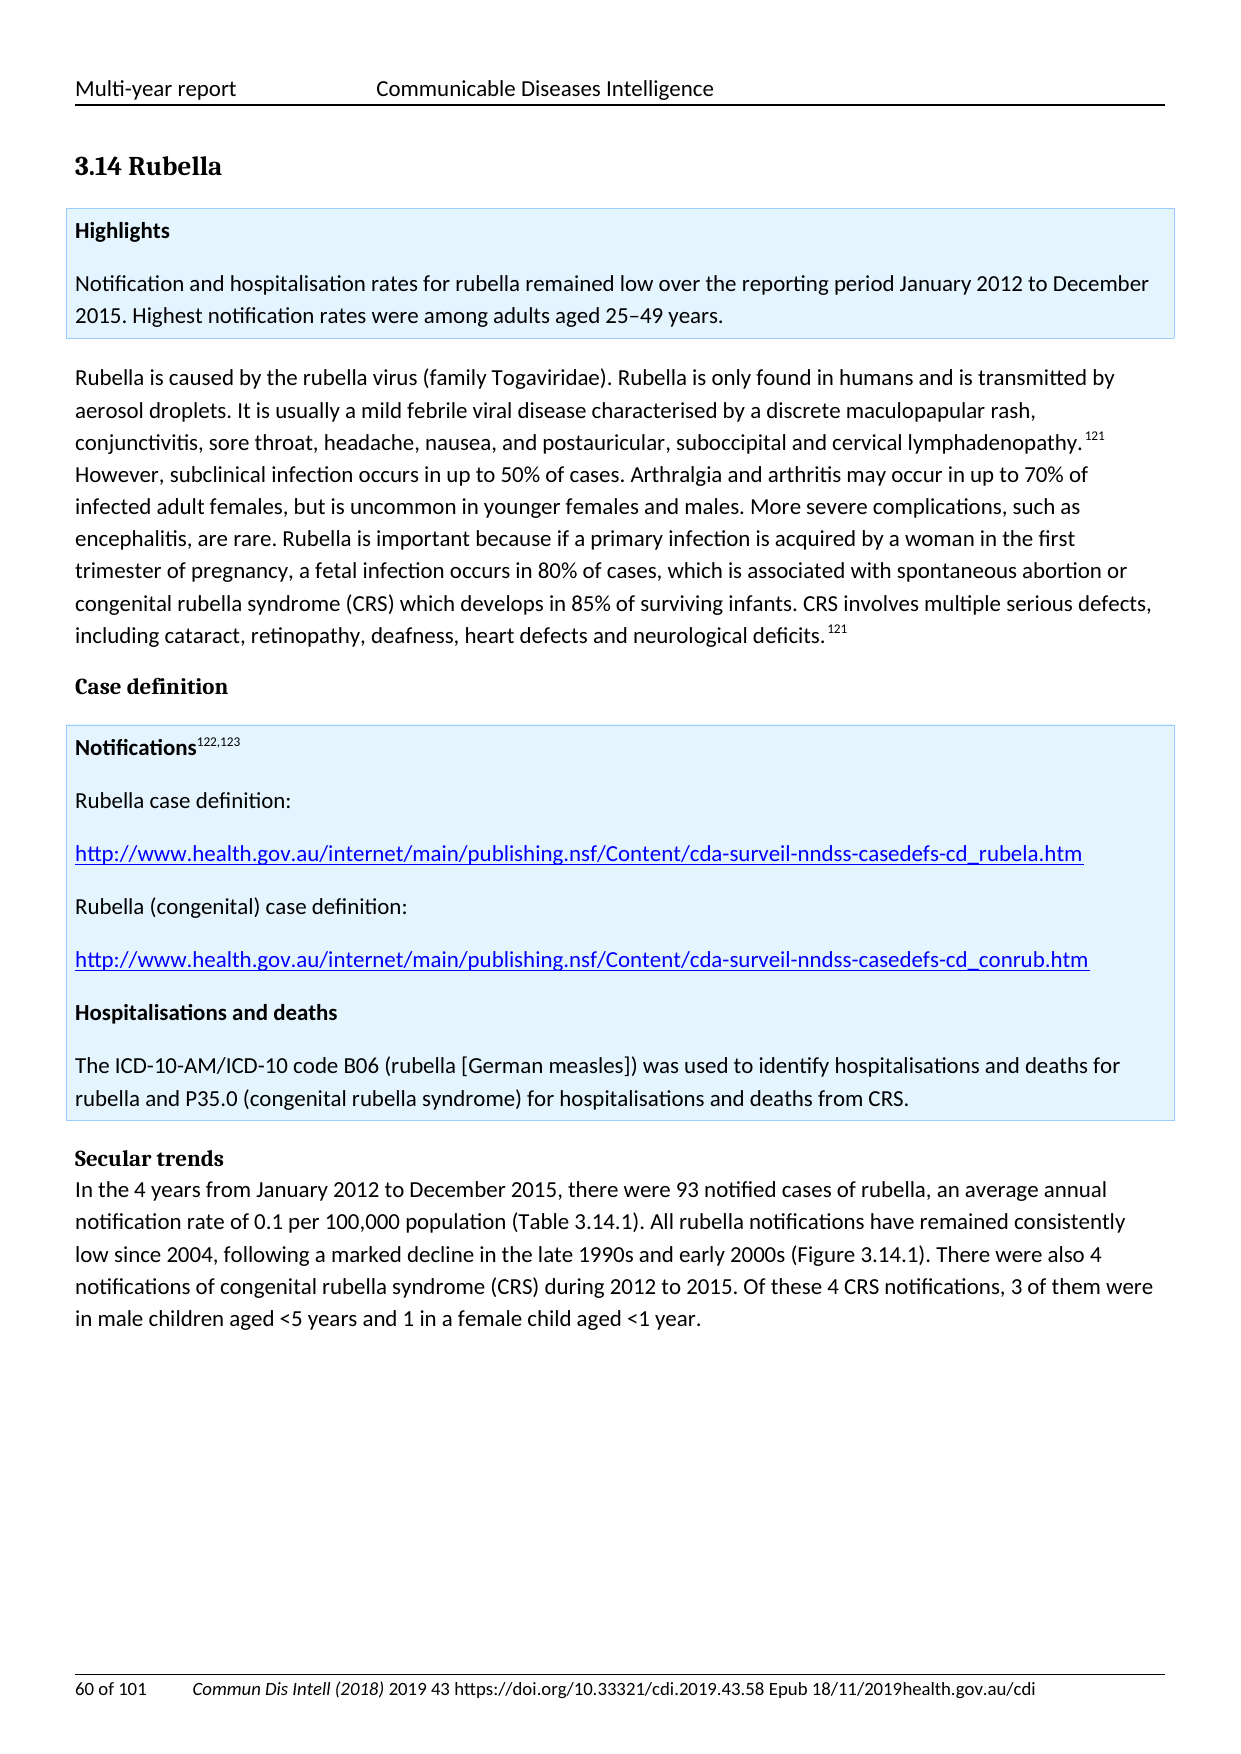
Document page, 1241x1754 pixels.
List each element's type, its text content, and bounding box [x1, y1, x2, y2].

text Rubella is caused by the rubella virus (family Togaviridae). Rubella is only found in humans and is transmitted by aerosol droplets. It is usually a mild febrile viral disease characterised by a discrete maculopapular rash, conjunctivitis, sore throat, headache, nausea, and postauricular, suboccipital and cervical lymphadenopathy.121 However, subclinical infection occurs in up to 50% of cases. Arthralgia and arthritis may occur in up to 70% of infected adult females, but is uncommon in younger females and males. More severe complications, such as encephalitis, are rare. Rubella is important because if a primary infection is acquired by a woman in the first trimester of pregnancy, a fetal infection occurs in 80% of cases, which is associated with spontaneous abortion or congenital rubella syndrome (CRS) which develops in 85% of surviving infants. CRS involves multiple serious defects, including cataract, retinopathy, deafness, heart defects and neurological deficits.121 [75, 363, 1165, 649]
text Notification and hospitalisation rates for rubella remained low over the reporting period January 2012 to December 2015. Highest notification rates were among adults aged 25–49 years. [67, 261, 1174, 338]
text http://www.health.gov.au/internet/main/publishing.nsf/Content/cda-surveil-nndss-casedefs-cd_rubela.htm [67, 831, 1174, 867]
subtitle Case definition [75, 674, 1165, 700]
subtitle Secular trends [75, 1146, 1165, 1172]
text Hospitalisations and deaths [67, 990, 1174, 1027]
text Highlights [67, 209, 1174, 244]
subtitle 3.14 Rubella [75, 151, 1165, 182]
text Notifications122,123 [67, 726, 1174, 761]
text Rubella (congenital) case definition: [67, 884, 1174, 921]
text In the 4 years from January 2012 to December 2015, there were 93 notified cases of rubella, an average annual notification rate of 0.1 per 100,000 population (Table 3.14.1). All rubella notifications have remained consistently low since 2004, following a marked decline in the late 1990s and early 2000s (Figure 3.14.1). There were also 4 notifications of congenital rubella syndrome (CRS) during 2012 to 2015. Of these 4 CRS notifications, 3 of them were in male children aged <5 years and 1 in a female child aged <1 year. [75, 1175, 1165, 1332]
text The ICD-10-AM/ICD-10 code B06 (rubella [German measles]) was used to identify hospitalisations and deaths for rubella and P35.0 (congenital rubella syndrome) for hospitalisations and deaths from CRS. [67, 1043, 1174, 1120]
text Rubella case definition: [67, 778, 1174, 814]
text http://www.health.gov.au/internet/main/publishing.nsf/Content/cda-surveil-nndss-casedefs-cd_conrub.htm [67, 937, 1174, 973]
